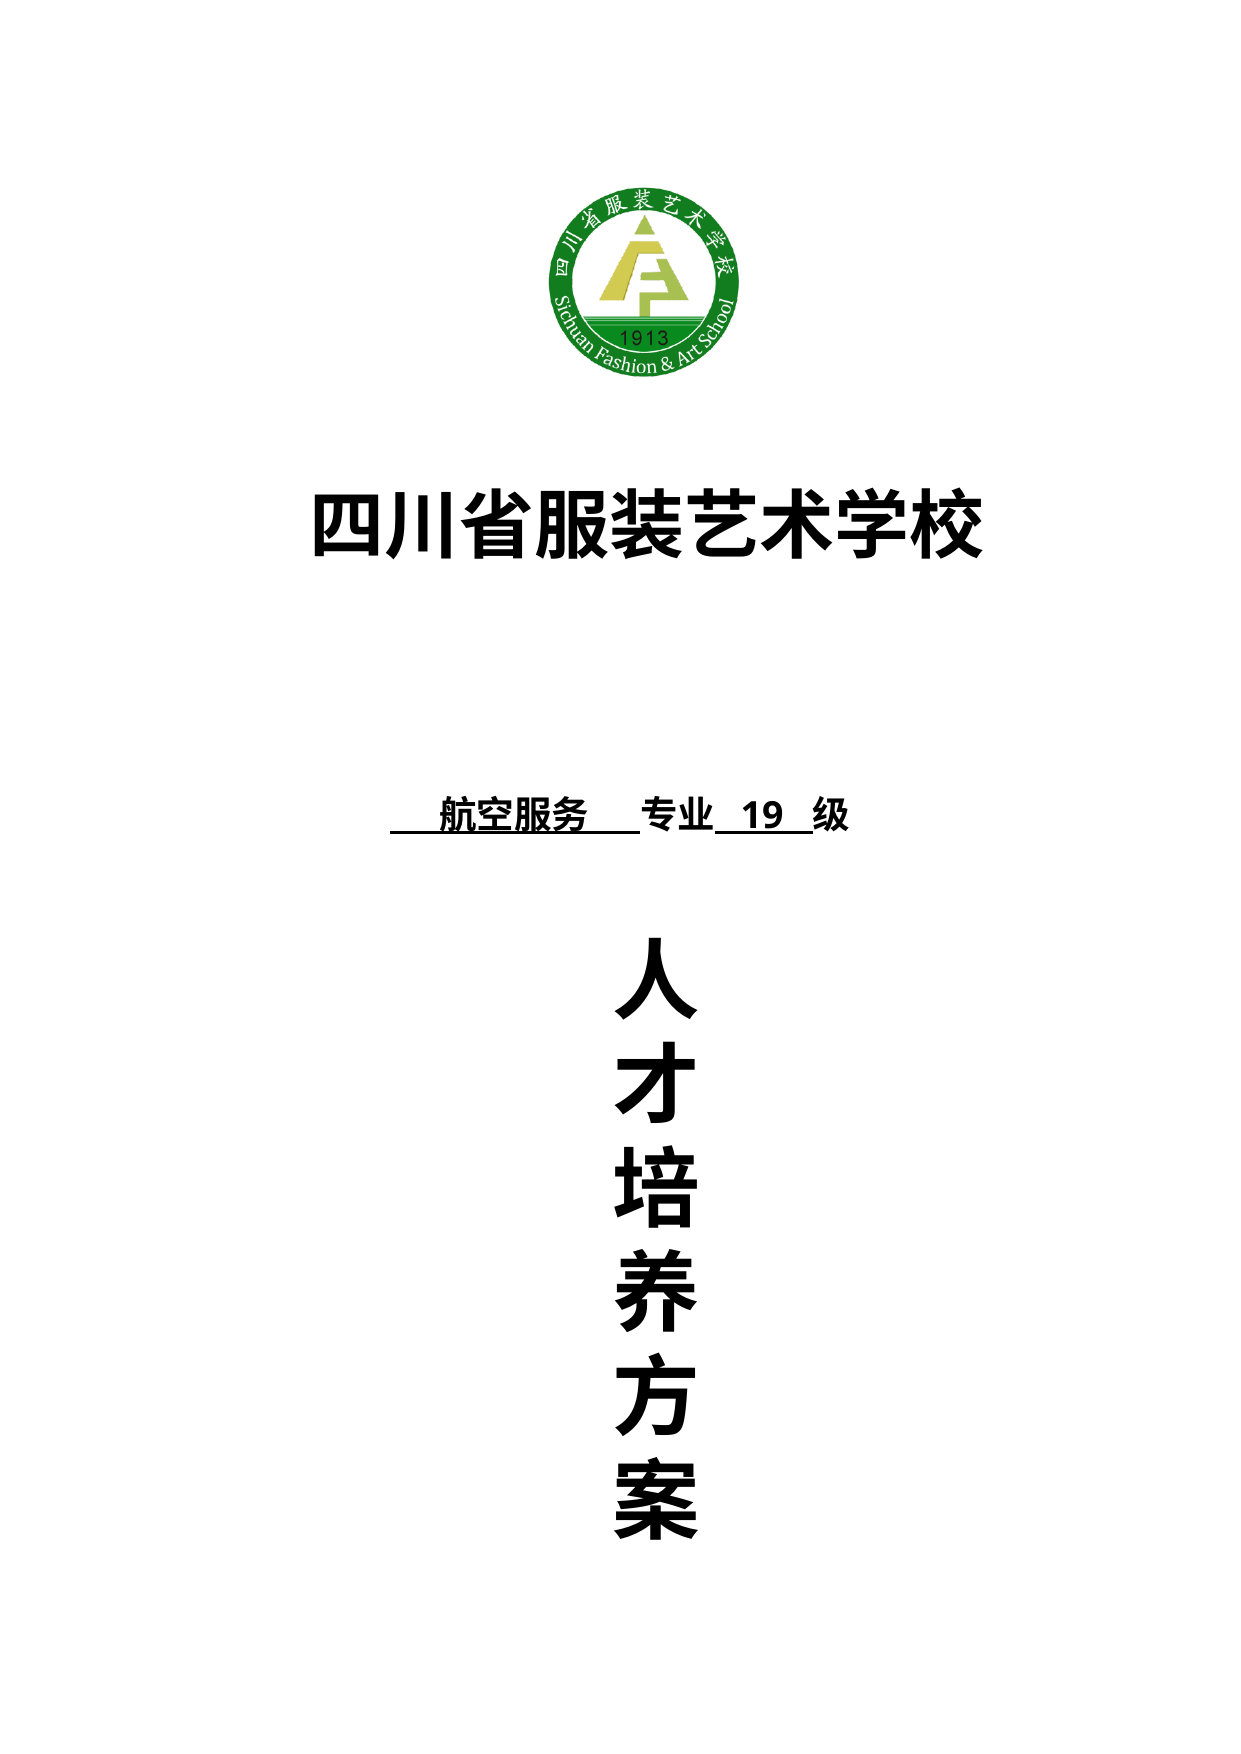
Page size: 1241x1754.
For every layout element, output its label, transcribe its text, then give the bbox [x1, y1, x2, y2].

picture [540, 180, 754, 383]
text 航空服务 专业 19 级 [187, 779, 1053, 844]
